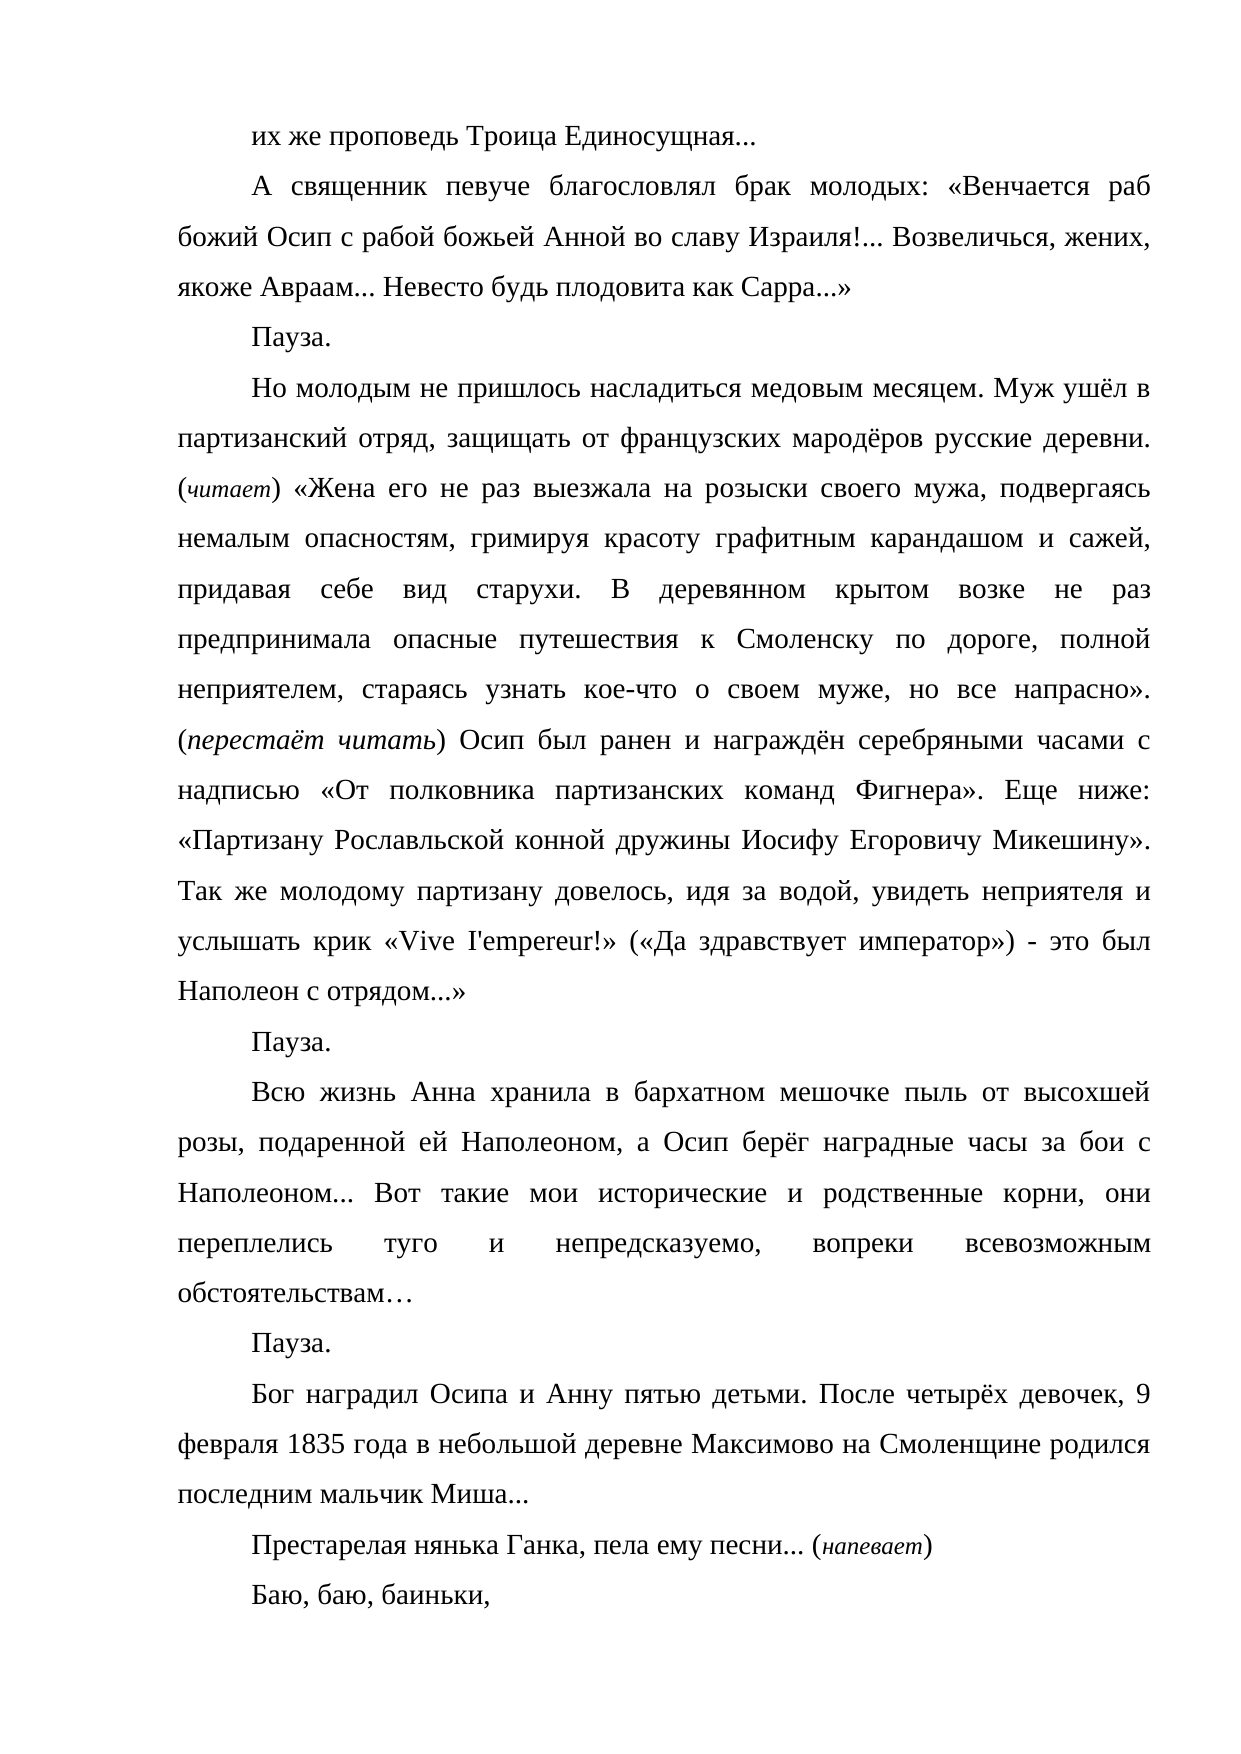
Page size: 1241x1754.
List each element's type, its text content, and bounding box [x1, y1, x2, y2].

text Баю, баю, баиньки, [177, 1577, 1152, 1611]
text Пауза. [177, 319, 1152, 353]
text Бог наградил Осипа и Анну пятью детьми. После четырёх девочек, 9 февраля 1835 года в небольшой деревне Максимово на Смоленщине родился последним мальчик Миша... [177, 1376, 1152, 1510]
text Пауза. [177, 1024, 1152, 1057]
text Но молодым не пришлось насладиться медовым месяцем. Муж ушёл в партизанский отряд, защищать от французских мародёров русские деревни. (читает) «Жена его не раз выезжала на розыски своего мужа, подвергаясь немалым опасностям, гримируя красоту графитным карандашом и сажей, придавая себе вид старухи. В деревянном крытом возке не раз предпринимала опасные путешествия к Смоленску по дороге, полной неприятелем, стараясь узнать кое-что о своем муже, но все напрасно». (перестаёт читать) Осип был ранен и награждён серебряными часами с надписью «От полковника партизанских команд Фигнера». Еще ниже: «Партизану Рославльской конной дружины Иосифу Егоровичу Микешину». Так же молодому партизану довелось, идя за водой, увидеть неприятеля и услышать крик «Vive I'empereur!» («Да здравствует император») - это был Наполеон с отрядом...» [177, 370, 1152, 1007]
text Престарелая нянька Ганка, пела ему песни... (напевает) [177, 1527, 1152, 1560]
text Всю жизнь Анна хранила в бархатном мешочке пыль от высохшей розы, подаренной ей Наполеоном, а Осип берёг наградные часы за бои с Наполеоном... Вот такие мои исторические и родственные корни, они переплелись туго и непредсказуемо, вопреки всевозможным обстоятельствам… [177, 1074, 1152, 1309]
text Пауза. [177, 1326, 1152, 1359]
text их же проповедь Троица Единосущная... [177, 118, 1152, 152]
text А священник певуче благословлял брак молодых: «Венчается раб божий Осип с рабой божьей Анной во славу Израиля!... Возвеличься, жених, якоже Авраам... Невесто будь плодовита как Сарра...» [177, 168, 1152, 303]
